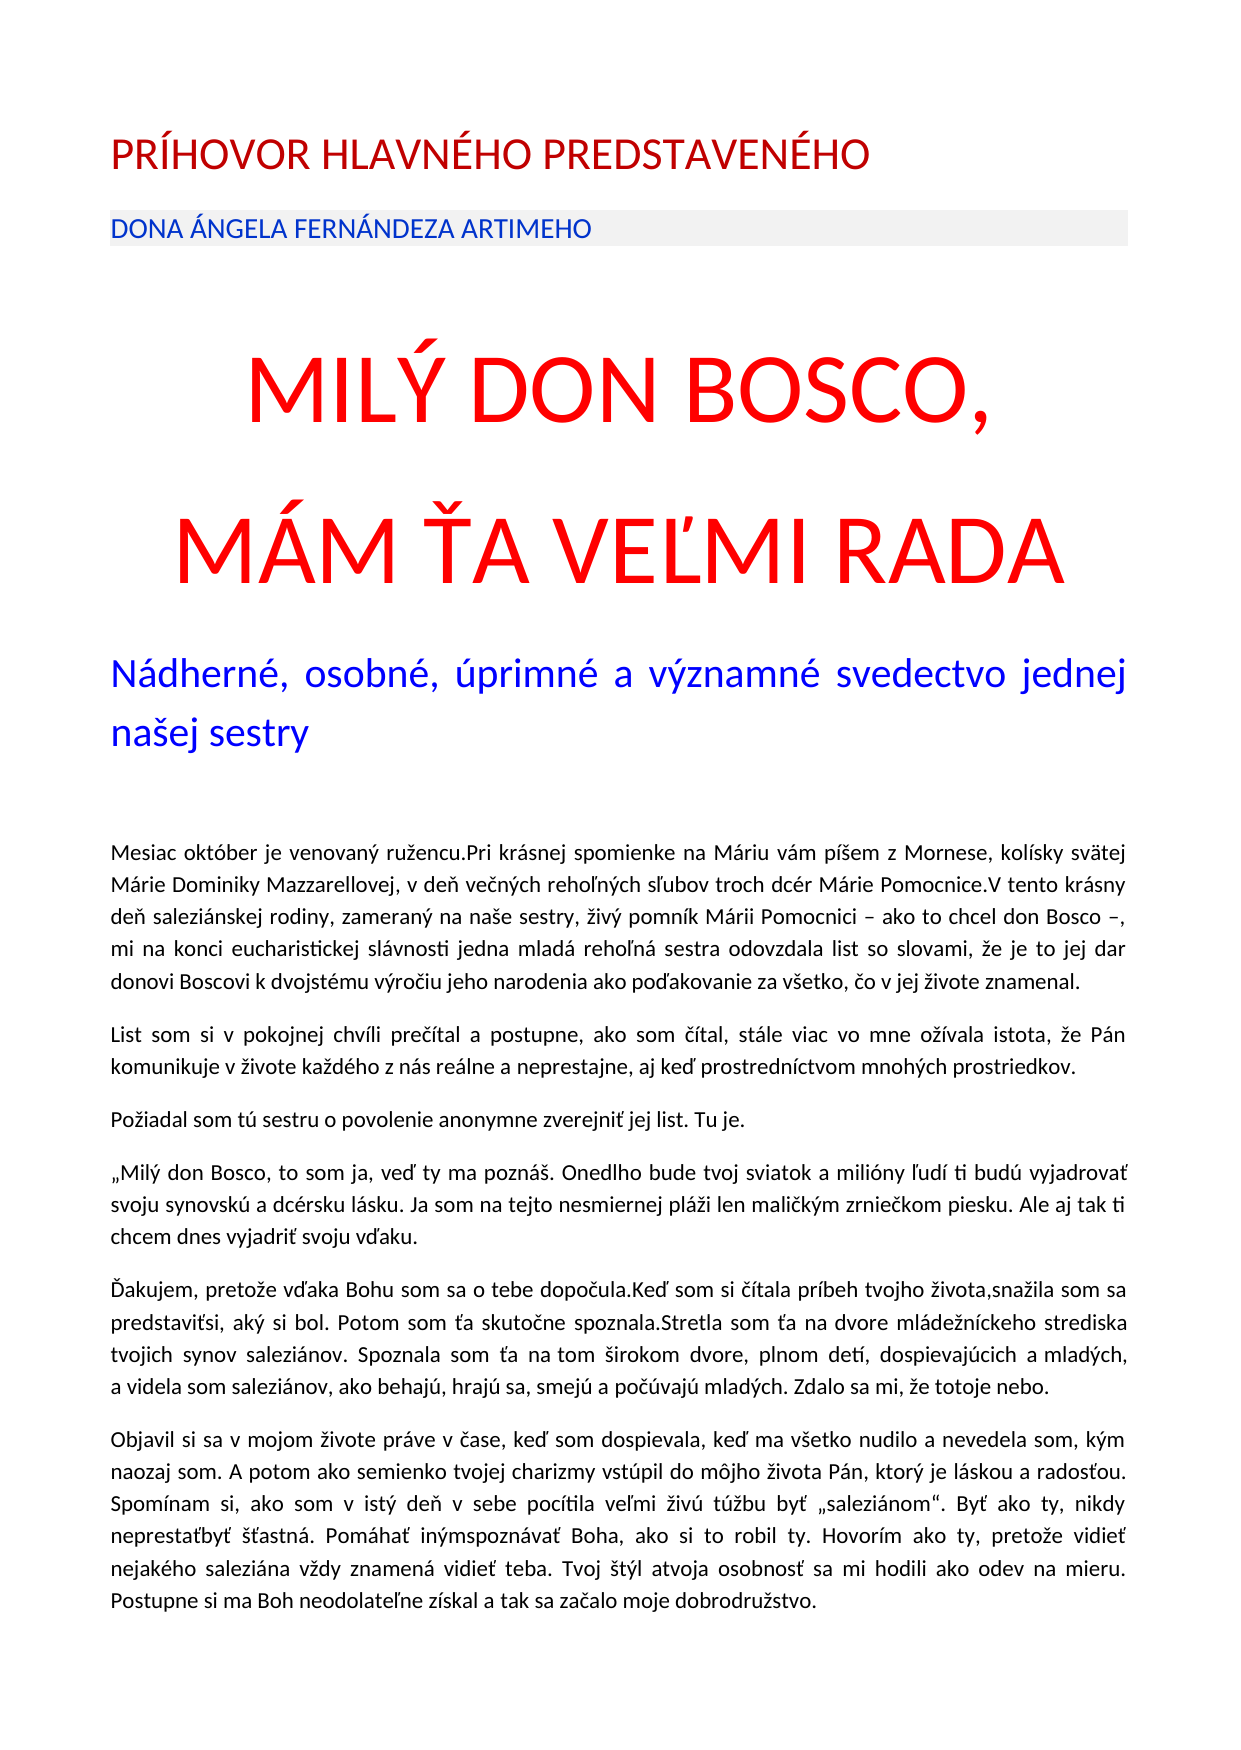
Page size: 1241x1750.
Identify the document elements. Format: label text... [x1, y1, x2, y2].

text Nádherné, osobné, úprimné a významné svedectvo jednej našej sestry [110, 647, 1128, 757]
text Ďakujem, pretože vďaka Bohu som sa o tebe dopočula.Keď som si čítala príbeh tvojho života,snažila som sa predstaviťsi, aký si bol. Potom som ťa skutočne spoznala.Stretla som ťa na dvore mládežníckeho strediska tvojich synov saleziánov. Spoznala som ťa na tom širokom dvore, plnom detí, dospievajúcich a mladých, a videla som saleziánov, ako behajú, hrajú sa, smejú a počúvajú mladých. Zdalo sa mi, že totoje nebo. [110, 1275, 1128, 1400]
text MILÝ DON BOSCO, [110, 325, 1128, 447]
text Objavil si sa v mojom živote práve v čase, keď som dospievala, keď ma všetko nudilo a nevedela som, kým naozaj som. A potom ako semienko tvojej charizmy vstúpil do môjho života Pán, ktorý je láskou a radosťou. Spomínam si, ako som v istý deň v sebe pocítila veľmi živú túžbu byť „saleziánom“. Byť ako ty, nikdy neprestaťbyť šťastná. Pomáhať inýmspoznávať Boha, ako si to robil ty. Hovorím ako ty, pretože vidieť nejakého saleziána vždy znamená vidieť teba. Tvoj štýl atvoja osobnosť sa mi hodili ako odev na mieru. Postupne si ma Boh neodolateľne získal a tak sa začalo moje dobrodružstvo. [110, 1425, 1128, 1614]
text List som si v pokojnej chvíli prečítal a postupne, ako som čítal, stále viac vo mne ožívala istota, že Pán komunikuje v živote každého z nás reálne a neprestajne, aj keď prostredníctvom mnohých prostriedkov. [110, 1020, 1128, 1080]
text Mesiac október je venovaný ružencu.Pri krásnej spomienke na Máriu vám píšem z Mornese, kolísky svätej Márie Dominiky Mazzarellovej, v deň večných rehoľných sľubov troch dcér Márie Pomocnice.V tento krásny deň saleziánskej rodiny, zameraný na naše sestry, živý pomník Márii Pomocnici – ako to chcel don Bosco –, mi na konci eucharistickej slávnosti jedna mladá rehoľná sestra odovzdala list so slovami, že je to jej dar donovi Boscovi k dvojstému výročiu jeho narodenia ako poďakovanie za všetko, čo v jej živote znamenal. [110, 838, 1128, 995]
text PRÍHOVOR HLAVNÉHO PREDSTAVENÉHO [110, 125, 1128, 181]
text „Milý don Bosco, to som ja, veď ty ma poznáš. Onedlho bude tvoj sviatok a milióny ľudí ti budú vyjadrovať svoju synovskú a dcérsku lásku. Ja som na tejto nesmiernej pláži len maličkým zrniečkom piesku. Ale aj tak ti chcem dnes vyjadriť svoju vďaku. [110, 1158, 1128, 1250]
text DONA ÁNGELA FERNÁNDEZA ARTIMEHO [110, 210, 1128, 246]
text MÁM ŤA VEĽMI RADA [110, 486, 1128, 608]
text Požiadal som tú sestru o povolenie anonymne zverejniť jej list. Tu je. [110, 1105, 1128, 1133]
